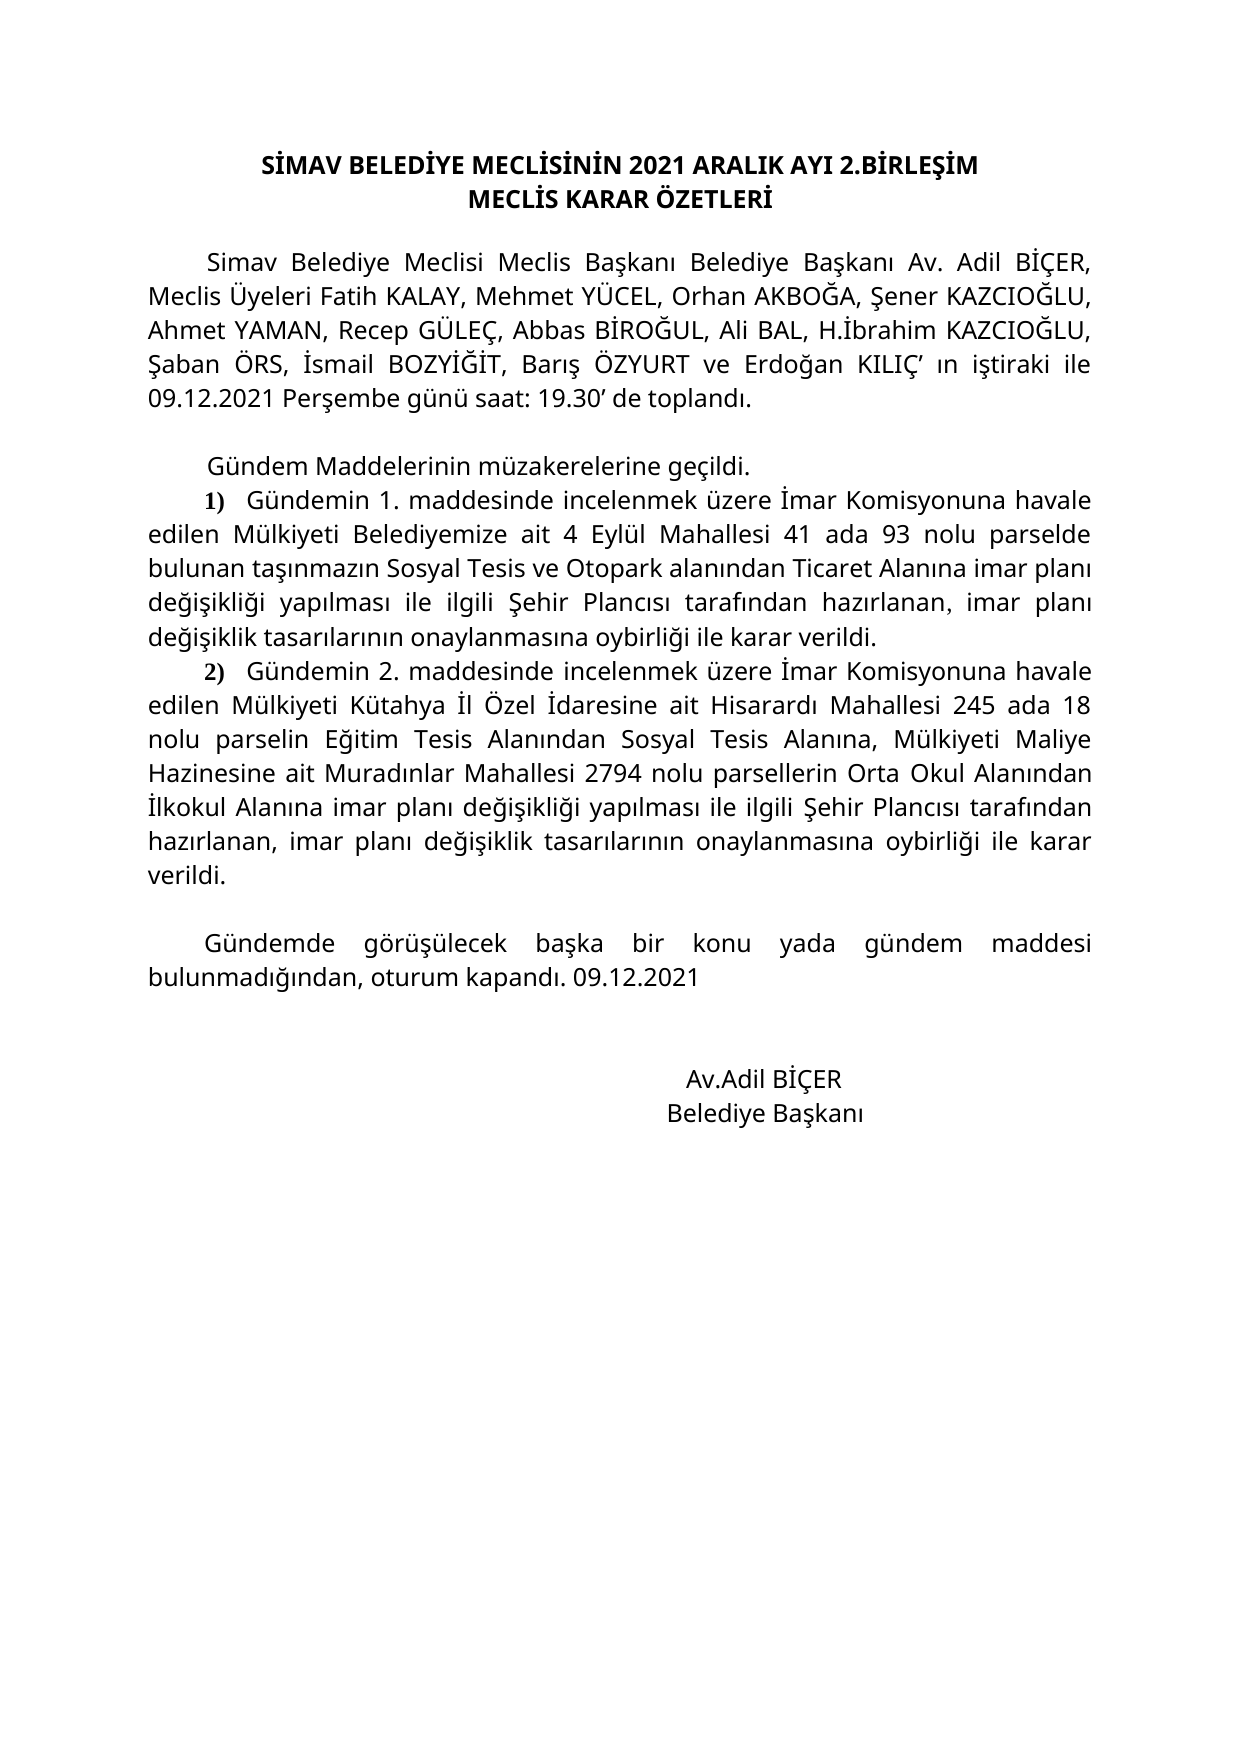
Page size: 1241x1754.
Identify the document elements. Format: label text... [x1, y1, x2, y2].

list Gündemin 1. maddesinde incelenmek üzere İmar Komisyonuna havale edilen Mülkiyeti Belediyemize ait 4 Eylül Mahallesi 41 ada 93 nolu parselde bulunan taşınmazın Sosyal Tesis ve Otopark alanından Ticaret Alanına imar planı değişikliği yapılması ile ilgili Şehir Plancısı tarafından hazırlanan, imar planı değişiklik tasarılarının onaylanmasına oybirliği ile karar verildi. [148, 483, 1093, 653]
text Simav Belediye Meclisi Meclis Başkanı Belediye Başkanı Av. Adil BİÇER, Meclis Üyeleri Fatih KALAY, Mehmet YÜCEL, Orhan AKBOĞA, Şener KAZCIOĞLU, Ahmet YAMAN, Recep GÜLEÇ, Abbas BİROĞUL, Ali BAL, H.İbrahim KAZCIOĞLU, Şaban ÖRS, İsmail BOZYİĞİT, Barış ÖZYURT ve Erdoğan KILIÇ’ ın iştiraki ile 09.12.2021 Perşembe günü saat: 19.30’ de toplandı. [148, 244, 1093, 415]
text Gündem Maddelerinin müzakerelerine geçildi. [148, 449, 1093, 483]
text Belediye Başkanı [148, 1096, 1093, 1130]
list Gündemin 2. maddesinde incelenmek üzere İmar Komisyonuna havale edilen Mülkiyeti Kütahya İl Özel İdaresine ait Hisarardı Mahallesi 245 ada 18 nolu parselin Eğitim Tesis Alanından Sosyal Tesis Alanına, Mülkiyeti Maliye Hazinesine ait Muradınlar Mahallesi 2794 nolu parsellerin Orta Okul Alanından İlkokul Alanına imar planı değişikliği yapılması ile ilgili Şehir Plancısı tarafından hazırlanan, imar planı değişiklik tasarılarının onaylanmasına oybirliği ile karar verildi. [148, 653, 1093, 892]
text MECLİS KARAR ÖZETLERİ [148, 182, 1093, 216]
text SİMAV BELEDİYE MECLİSİNİN 2021 ARALIK AYI 2.BİRLEŞİM [148, 148, 1093, 182]
text Av.Adil BİÇER [148, 1062, 1093, 1096]
text Gündemde görüşülecek başka bir konu yada gündem maddesi bulunmadığından, oturum kapandı. 09.12.2021 [148, 926, 1093, 994]
